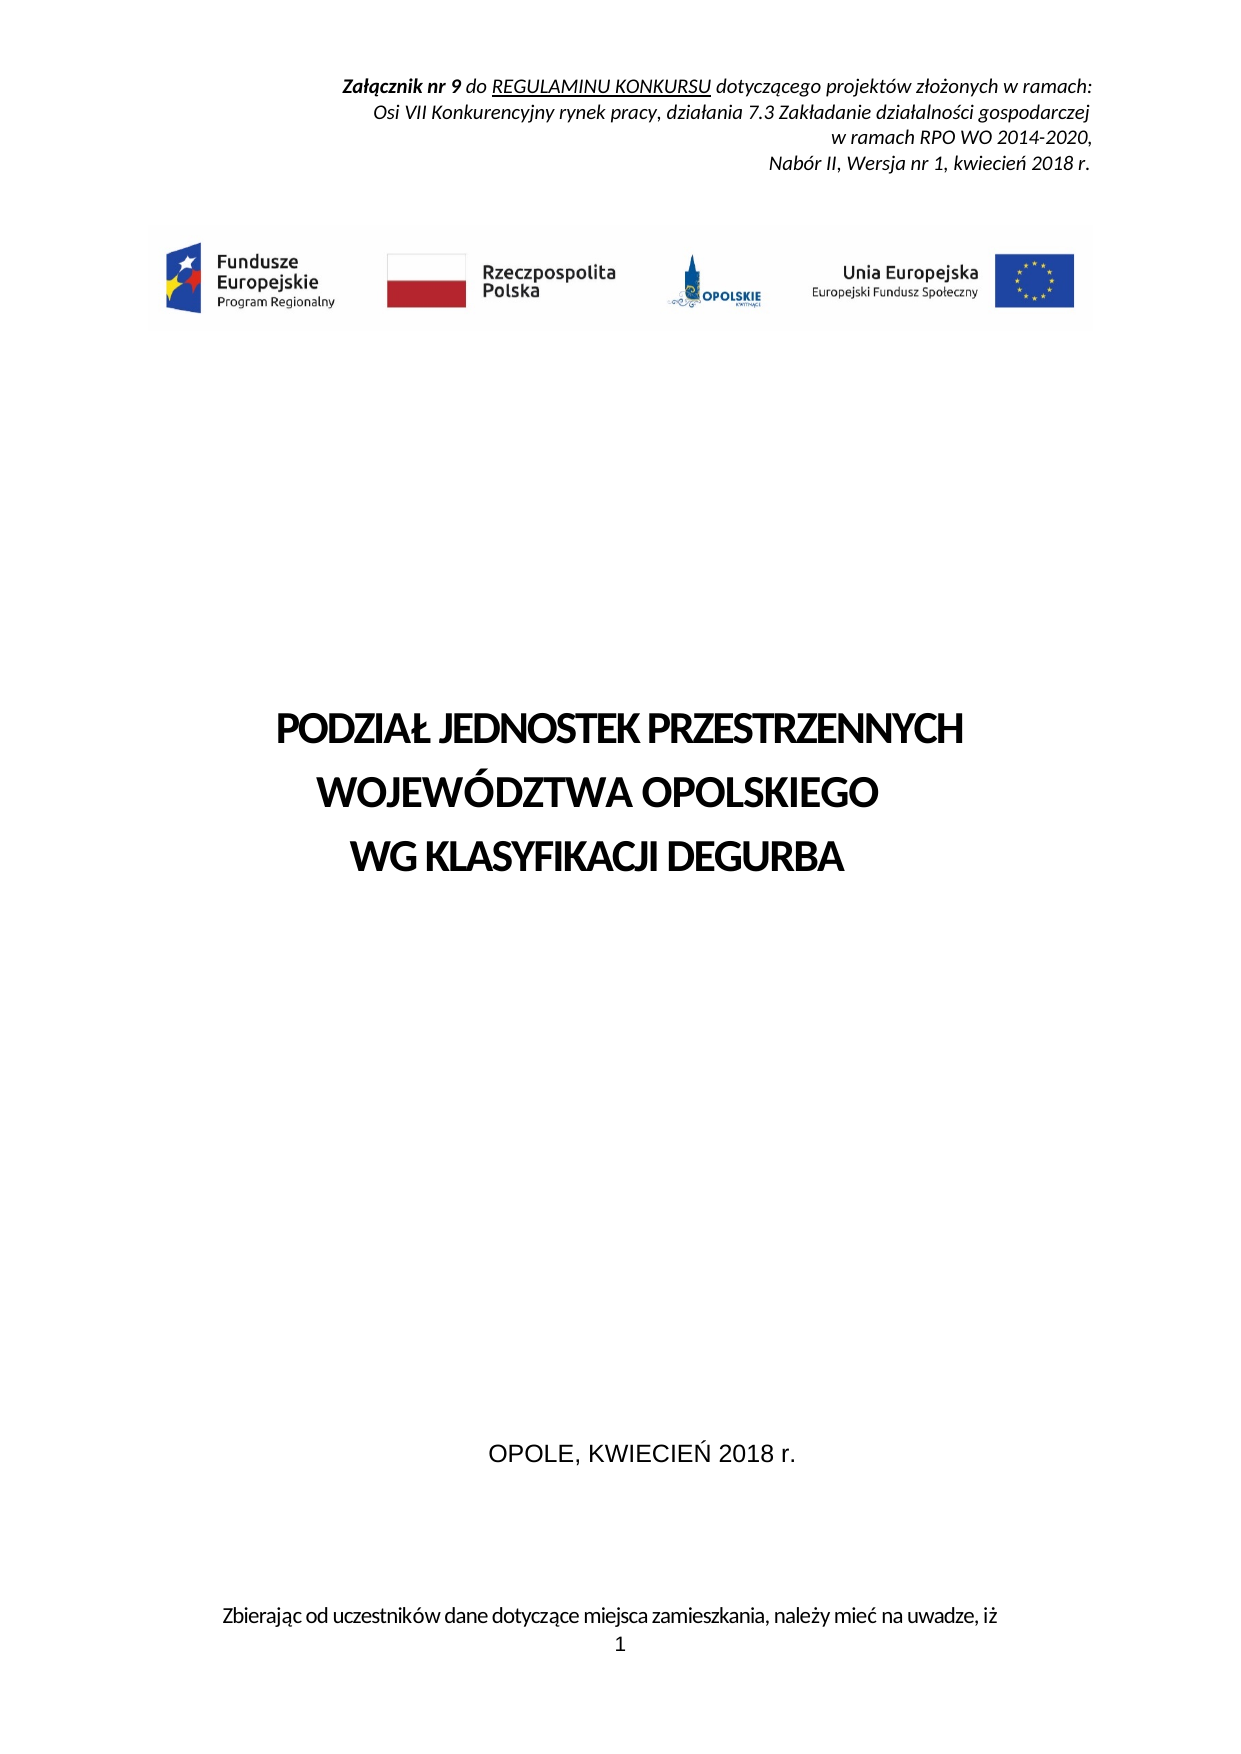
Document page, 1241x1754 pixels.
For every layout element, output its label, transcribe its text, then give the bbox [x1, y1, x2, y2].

text OPOLE, KWIECIEŃ 2018 r. [192, 1439, 1093, 1468]
picture [147, 225, 1093, 331]
text WOJEWÓDZTWA OPOLSKIEGO [147, 757, 1048, 821]
text PODZIAŁ JEDNOSTEK PRZESTRZENNYCH [147, 693, 1048, 757]
text WG KLASYFIKACJI DEGURBA [147, 821, 1048, 884]
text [192, 1601, 1093, 1629]
